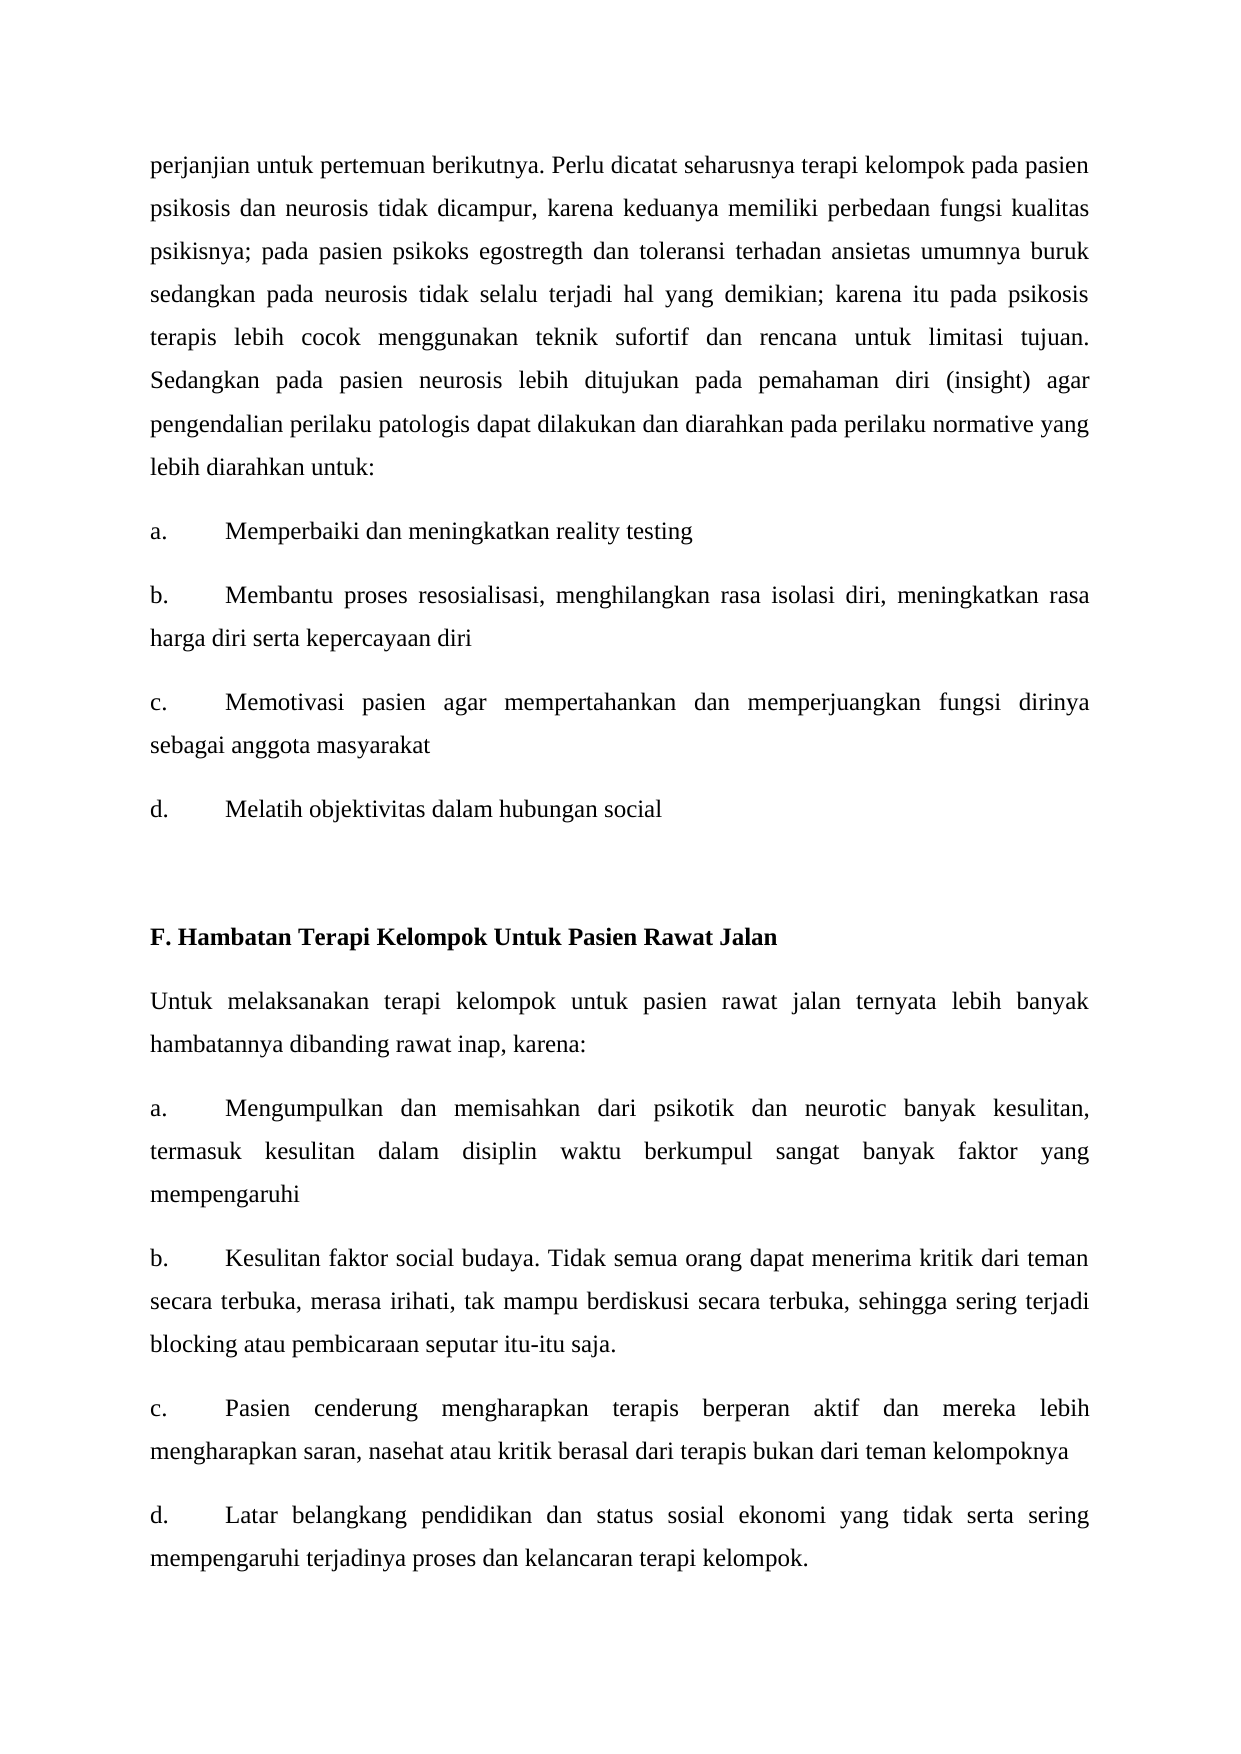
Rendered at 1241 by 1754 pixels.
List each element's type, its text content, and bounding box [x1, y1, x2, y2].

text Untuk melaksanakan terapi kelompok untuk pasien rawat jalan ternyata lebih banyak hambatannya dibanding rawat inap, karena: [150, 986, 1090, 1058]
text d. Latar belangkang pendidikan dan status sosial ekonomi yang tidak serta sering mempengaruhi terjadinya proses dan kelancaran terapi kelompok. [150, 1500, 1090, 1572]
text a. Mengumpulkan dan memisahkan dari psikotik dan neurotic banyak kesulitan, termasuk kesulitan dalam disiplin waktu berkumpul sangat banyak faktor yang mempengaruhi [150, 1093, 1090, 1208]
text b. Kesulitan faktor social budaya. Tidak semua orang dapat menerima kritik dari teman secara terbuka, merasa irihati, tak mampu berdiskusi secara terbuka, sehingga sering terjadi blocking atau pembicaraan seputar itu-itu saja. [150, 1243, 1090, 1358]
text F. Hambatan Terapi Kelompok Untuk Pasien Rawat Jalan [150, 922, 1090, 951]
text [150, 150, 1090, 481]
text d. Melatih objektivitas dalam hubungan social [150, 794, 1090, 823]
text c. Memotivasi pasien agar mempertahankan dan memperjuangkan fungsi dirinya sebagai anggota masyarakat [150, 687, 1090, 759]
text a. Memperbaiki dan meningkatkan reality testing [150, 516, 1090, 544]
text c. Pasien cenderung mengharapkan terapis berperan aktif dan mereka lebih mengharapkan saran, nasehat atau kritik berasal dari terapis bukan dari teman kelompoknya [150, 1393, 1090, 1465]
text b. Membantu proses resosialisasi, menghilangkan rasa isolasi diri, meningkatkan rasa harga diri serta kepercayaan diri [150, 580, 1090, 652]
